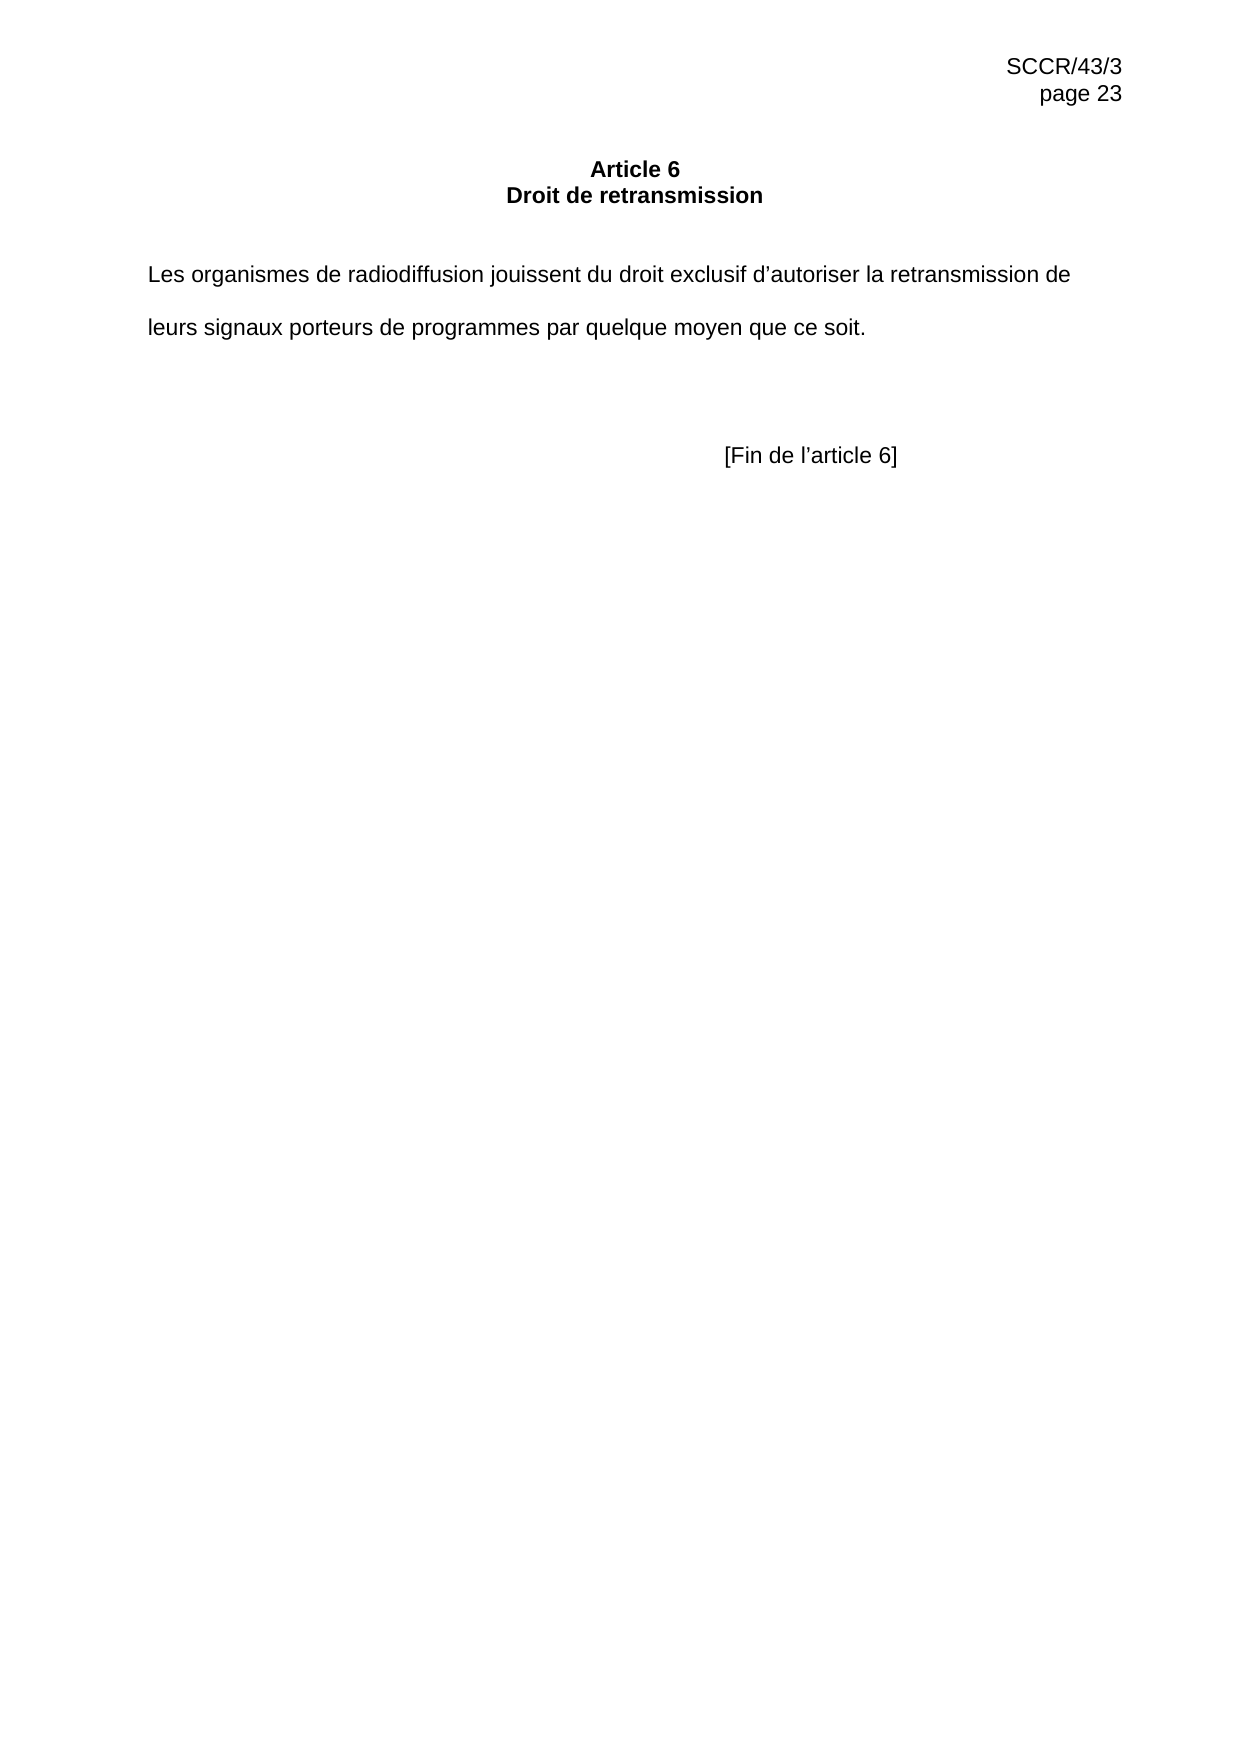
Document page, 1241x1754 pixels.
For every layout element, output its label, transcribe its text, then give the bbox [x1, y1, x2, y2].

text [Fin de l’article 6] [724, 442, 1122, 468]
text Les organismes de radiodiffusion jouissent du droit exclusif d’autoriser la retransmission de leurs signaux porteurs de programmes par quelque moyen que ce soit. [148, 261, 1122, 340]
text Article 6 Droit de retransmission [148, 156, 1122, 208]
